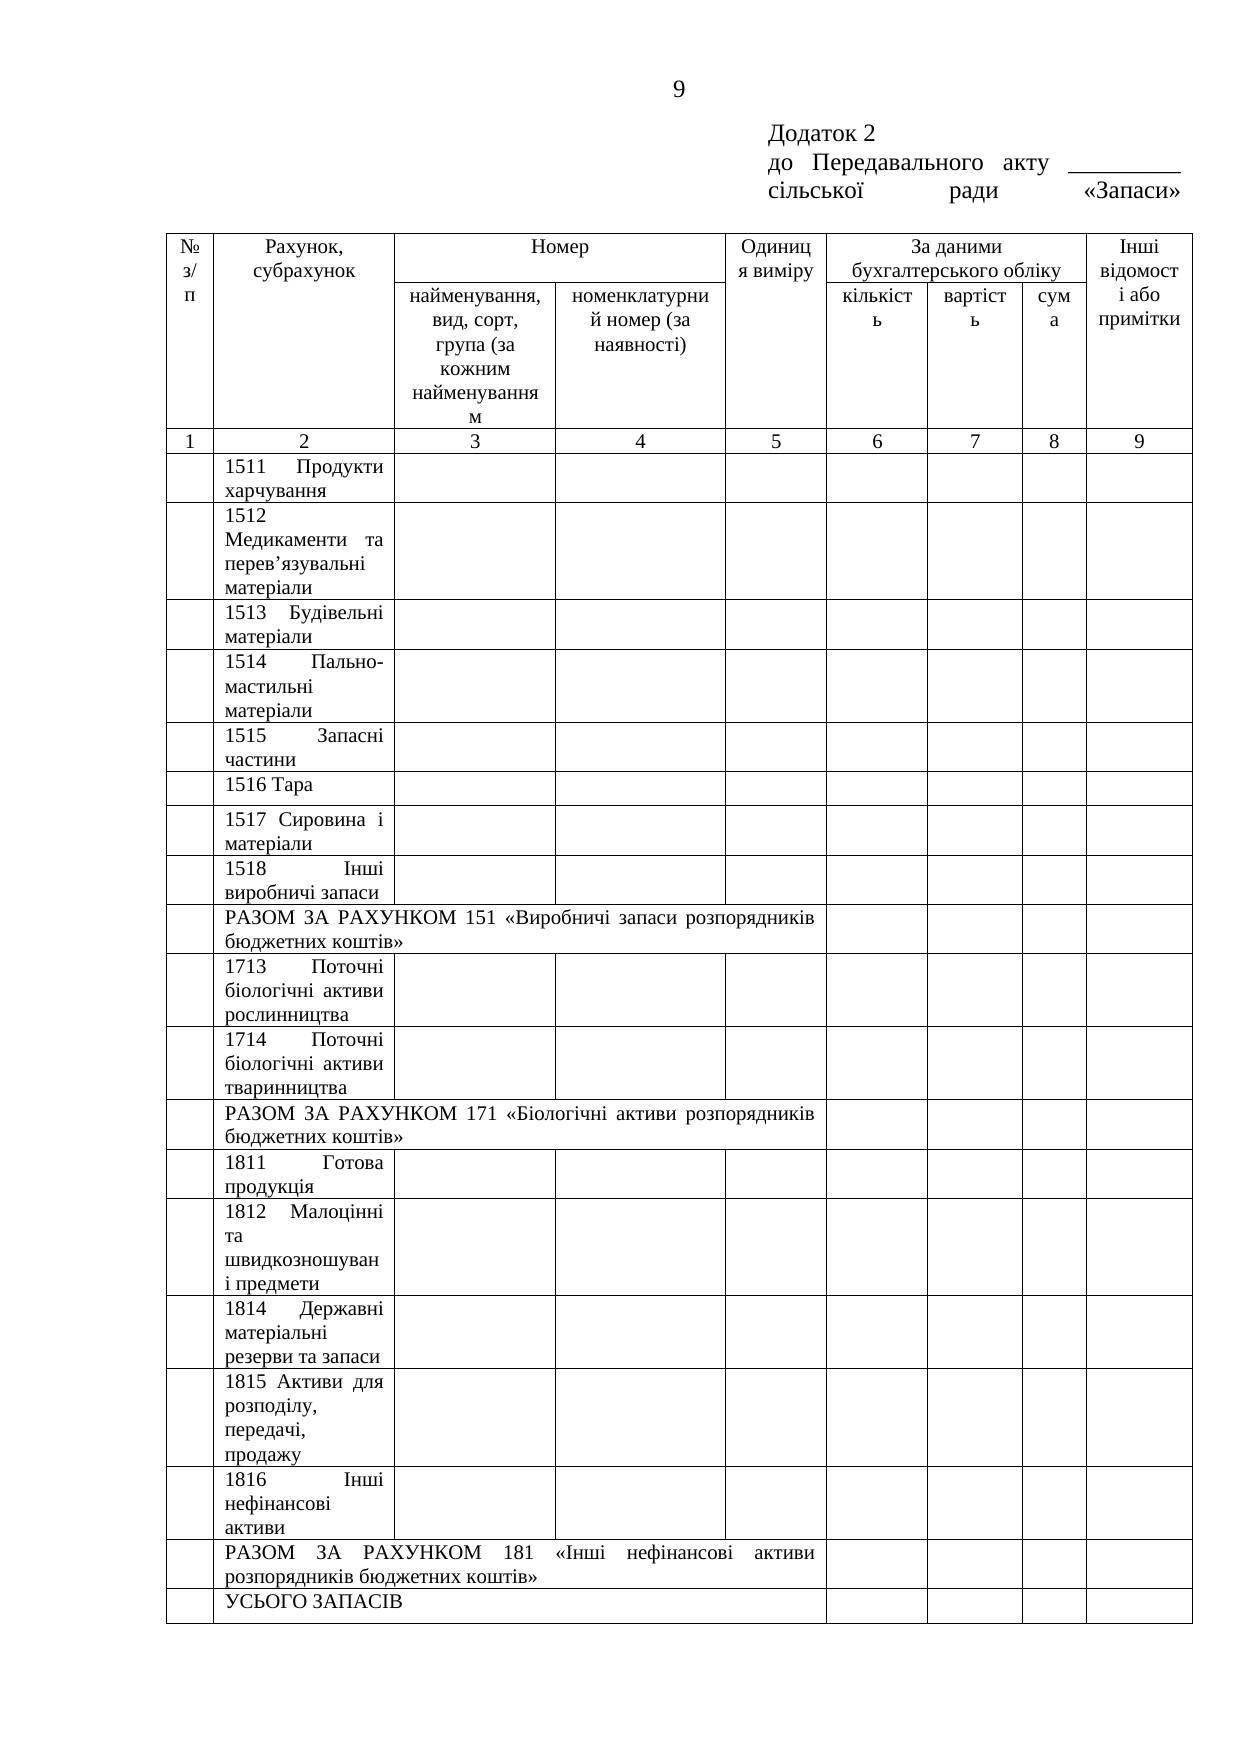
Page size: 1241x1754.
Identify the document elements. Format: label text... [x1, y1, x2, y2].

table_cell 7 [928, 429, 1022, 453]
table_cell [726, 454, 826, 502]
table_cell [928, 1467, 1022, 1539]
table_cell [1087, 1369, 1192, 1466]
table_cell [928, 954, 1022, 1026]
table_cell [556, 600, 725, 648]
table_cell 1518 Інші виробничі запаси [214, 856, 394, 904]
table_cell [556, 723, 725, 771]
table_cell [928, 806, 1022, 854]
table_cell [1023, 1199, 1086, 1295]
table_cell [556, 954, 725, 1026]
table_cell [556, 806, 725, 854]
table_cell [928, 1589, 1022, 1622]
table_cell [928, 723, 1022, 771]
table_cell [827, 723, 927, 771]
table_cell 1815 Активи для розподілу, передачі, продажу [214, 1369, 394, 1466]
table_cell 6 [827, 429, 927, 453]
table_cell 1515 Запасні частини [214, 723, 394, 771]
table_cell [1023, 1589, 1086, 1622]
table_cell [395, 856, 555, 904]
table_cell [1023, 954, 1086, 1026]
table_cell [827, 1150, 927, 1198]
table_cell [1023, 1150, 1086, 1198]
table_cell [395, 1296, 555, 1368]
table_cell [1023, 1369, 1086, 1466]
table_cell [1087, 806, 1192, 854]
table_cell [1087, 503, 1192, 599]
table_cell [395, 1467, 555, 1539]
table_cell 1713 Поточні біологічні активи рослинництва [214, 954, 394, 1026]
table_cell [395, 1369, 555, 1466]
table_cell [928, 650, 1022, 722]
table_cell [1023, 1540, 1086, 1588]
table_cell [167, 1150, 213, 1198]
table_cell сума [1023, 283, 1086, 428]
table_cell [726, 1199, 826, 1295]
table_cell [395, 806, 555, 854]
table_cell [726, 600, 826, 648]
table_cell 1812 Малоцінні та швидкозношувані предмети [214, 1199, 394, 1295]
table_cell 1 [167, 429, 213, 453]
table_cell [726, 723, 826, 771]
text до Передавального акту _________ сільської ради «Запаси» [768, 147, 1181, 233]
table_cell вартість [928, 283, 1022, 428]
table_cell [928, 1540, 1022, 1588]
table_cell [1023, 650, 1086, 722]
table_cell номенклатурний номер (за наявності) [556, 283, 725, 428]
table_cell найменування, вид, сорт, група (за кожним найменуванням [395, 283, 555, 428]
table_cell [167, 600, 213, 648]
table_cell [1087, 1540, 1192, 1588]
table_cell [726, 954, 826, 1026]
table_cell [726, 1150, 826, 1198]
table_cell [827, 772, 927, 805]
table_cell [395, 1199, 555, 1295]
table_cell УСЬОГО ЗАПАСІВ [214, 1589, 826, 1622]
table_cell [827, 503, 927, 599]
table_cell [556, 503, 725, 599]
table_header За даними бухгалтерського обліку [827, 234, 1086, 282]
table_cell [1087, 454, 1192, 502]
table_cell 5 [726, 429, 826, 453]
table_cell 2 [214, 429, 394, 453]
table_cell [1023, 1296, 1086, 1368]
table_cell [1023, 503, 1086, 599]
table_cell [928, 905, 1022, 953]
table_cell [1087, 1150, 1192, 1198]
table_cell [827, 856, 927, 904]
table_cell [827, 1296, 927, 1368]
table_cell [167, 905, 213, 953]
table_header Одиниця виміру [726, 234, 826, 428]
table_cell [1023, 772, 1086, 805]
table_cell [1087, 1296, 1192, 1368]
table_cell [1023, 1027, 1086, 1099]
table_cell 1517 Сировина і матеріали [214, 806, 394, 854]
table_cell 1512 Медикаменти та перев’язувальні матеріали [214, 503, 394, 599]
table_cell [167, 1467, 213, 1539]
table_cell [167, 806, 213, 854]
table_cell [395, 723, 555, 771]
table_cell [928, 772, 1022, 805]
table_cell [827, 806, 927, 854]
table_cell 1814 Державні матеріальні резерви та запаси [214, 1296, 394, 1368]
table_cell 1816 Інші нефінансові активи [214, 1467, 394, 1539]
table_cell [395, 650, 555, 722]
table_cell [726, 503, 826, 599]
table_cell [1023, 723, 1086, 771]
table_cell [928, 1150, 1022, 1198]
table_cell [928, 1199, 1022, 1295]
table_cell [928, 1027, 1022, 1099]
table_cell [1087, 1100, 1192, 1148]
table_cell [395, 503, 555, 599]
table_cell [167, 1027, 213, 1099]
table_cell [827, 1467, 927, 1539]
table_cell [1087, 1589, 1192, 1622]
table_cell [556, 454, 725, 502]
table_header № з/п [167, 234, 213, 428]
table_cell [167, 650, 213, 722]
table_cell 1516 Тара [214, 772, 394, 805]
table_cell [167, 1589, 213, 1622]
table_cell [827, 1540, 927, 1588]
table_cell [395, 1150, 555, 1198]
table_cell [827, 600, 927, 648]
table_cell 4 [556, 429, 725, 453]
table_cell 8 [1023, 429, 1086, 453]
table_cell [928, 503, 1022, 599]
table_cell [827, 454, 927, 502]
table_cell [827, 954, 927, 1026]
table_cell [928, 1100, 1022, 1148]
table_cell [827, 650, 927, 722]
table_header Номер [395, 234, 725, 282]
table_cell [1087, 1467, 1192, 1539]
table_cell [1087, 954, 1192, 1026]
table_cell [928, 1296, 1022, 1368]
table_cell [1087, 905, 1192, 953]
table_cell [395, 454, 555, 502]
table_cell [556, 1467, 725, 1539]
table_cell [167, 1100, 213, 1148]
table_cell [827, 1100, 927, 1148]
table_cell [1023, 905, 1086, 953]
table_cell [556, 856, 725, 904]
table_cell [1023, 600, 1086, 648]
table_cell 1514 Пально-мастильні матеріали [214, 650, 394, 722]
table_cell [726, 1369, 826, 1466]
table_cell кількість [827, 283, 927, 428]
table_cell [556, 1199, 725, 1295]
table_cell [395, 772, 555, 805]
table_cell [395, 1027, 555, 1099]
table_cell [1023, 806, 1086, 854]
table_cell [1087, 723, 1192, 771]
table_cell [1023, 454, 1086, 502]
table_cell РАЗОМ ЗА РАХУНКОМ 151 «Виробничі запаси розпорядників бюджетних коштів» [214, 905, 826, 953]
table_cell [827, 905, 927, 953]
table_cell [167, 856, 213, 904]
table_cell 1714 Поточні біологічні активи тваринництва [214, 1027, 394, 1099]
text Додаток 2 [768, 118, 1181, 147]
table_cell [827, 1589, 927, 1622]
table_cell [167, 454, 213, 502]
table_cell [726, 1296, 826, 1368]
table_cell [167, 1199, 213, 1295]
table_cell [827, 1369, 927, 1466]
table_cell [556, 1296, 725, 1368]
table_cell [928, 600, 1022, 648]
table_cell РАЗОМ ЗА РАХУНКОМ 181 «Інші нефінансові активи розпорядників бюджетних коштів» [214, 1540, 826, 1588]
table_cell [726, 806, 826, 854]
table_cell 3 [395, 429, 555, 453]
table_cell [167, 503, 213, 599]
table_cell [1023, 856, 1086, 904]
table_cell [167, 772, 213, 805]
table_cell [928, 454, 1022, 502]
table_cell 1811 Готова продукція [214, 1150, 394, 1198]
table_cell [1023, 1467, 1086, 1539]
table_cell [1023, 1100, 1086, 1148]
table_cell [167, 723, 213, 771]
table_cell [726, 772, 826, 805]
table_cell [556, 1369, 725, 1466]
table_cell [395, 954, 555, 1026]
table_cell [395, 600, 555, 648]
table_header Рахунок, субрахунок [214, 234, 394, 428]
table_cell [556, 650, 725, 722]
table_cell [928, 856, 1022, 904]
table_cell [1087, 856, 1192, 904]
table_cell [1087, 772, 1192, 805]
table_cell [556, 1027, 725, 1099]
table_cell [1087, 600, 1192, 648]
table_cell [556, 772, 725, 805]
table_cell [167, 954, 213, 1026]
table_cell [1087, 650, 1192, 722]
table_cell 9 [1087, 429, 1192, 453]
table_cell [726, 1027, 826, 1099]
table_header Інші відомості або примітки [1087, 234, 1192, 428]
table_cell РАЗОМ ЗА РАХУНКОМ 171 «Біологічні активи розпорядників бюджетних коштів» [214, 1100, 826, 1148]
table_cell [167, 1296, 213, 1368]
table_cell [556, 1150, 725, 1198]
table_cell 1511 Продукти харчування [214, 454, 394, 502]
table_cell [1087, 1027, 1192, 1099]
table_cell [1087, 1199, 1192, 1295]
table_cell [167, 1369, 213, 1466]
table_cell [167, 1540, 213, 1588]
table_cell [726, 1467, 826, 1539]
table_cell [726, 856, 826, 904]
table_cell [827, 1027, 927, 1099]
table_cell 1513 Будівельні матеріали [214, 600, 394, 648]
table_cell [827, 1199, 927, 1295]
table_cell [726, 650, 826, 722]
table_cell [928, 1369, 1022, 1466]
